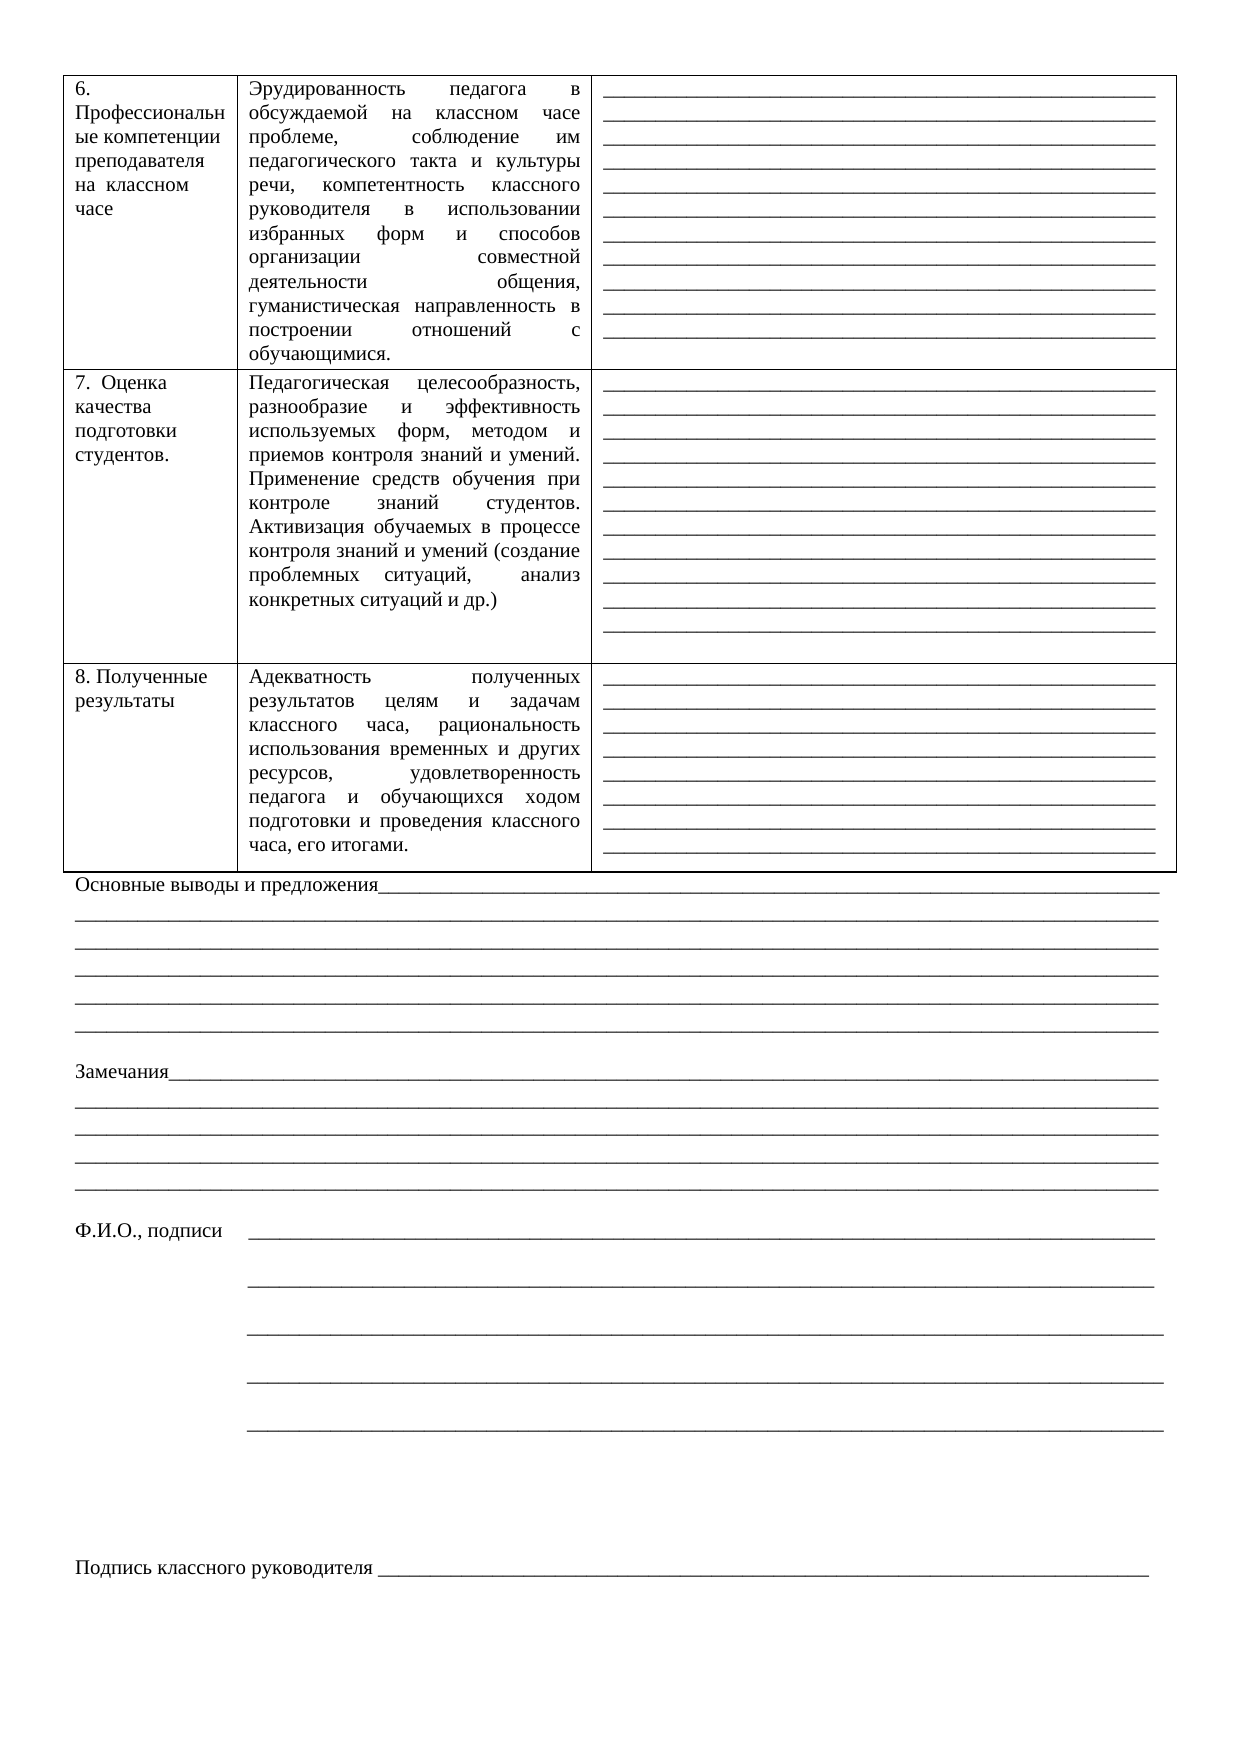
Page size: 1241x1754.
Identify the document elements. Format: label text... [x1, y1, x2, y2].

table_cell 8. Полученные результаты [64, 664, 237, 871]
text Ф.И.О., подписи _______________________________________________________________________________________ [75, 1218, 1165, 1242]
table_cell 7. Оценка качества подготовки студентов. [64, 370, 237, 663]
table_cell ________________________________________________________________________________________________________________________________________________________________________________________________________________________________________________________________________________________________________________________________________________________________________________________________________________________________________ [592, 664, 1176, 871]
table_cell 6. Профессиональные компетенции преподавателя на классном часе [64, 76, 237, 369]
text ________________________________________________________________________________________ [75, 1410, 1165, 1434]
text Подпись классного руководителя __________________________________________________________________________ [75, 1554, 1165, 1579]
text ________________________________________________________________________________________ [75, 1314, 1165, 1338]
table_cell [592, 76, 1176, 369]
text ________________________________________________________________________________________ [75, 1362, 1165, 1386]
text _______________________________________________________________________________________ [75, 1266, 1165, 1290]
table_cell Эрудированность педагога в обсуждаемой на классном часе проблеме, соблюдение им педагогического такта и культуры речи, компетентность классного руководителя в использовании избранных форм и способов организации совместной деятельности общения, гуманистическая направленность в построении отношений с обучающимися. [238, 76, 591, 369]
text Замечания_______________________________________________________________________________________________________________________________________________________________________________________________________________________________________________________________________________________________________________________________________________________________________________________________________________________________________________________________________________________________________________________________ [75, 1059, 1165, 1193]
text Основные выводы и предложения___________________________________________________________________________ ________________________________________________________________________________________________________________________________________________________________________________________________________________________________________________________________________________________________________________________________________________________________________________________________________________________________________________________________________________________________________________________________________ [75, 873, 1165, 1034]
table_cell Адекватность полученных результатов целям и задачам классного часа, рациональность использования временных и других ресурсов, удовлетворенность педагога и обучающихся ходом подготовки и проведения классного часа, его итогами. [238, 664, 591, 871]
table_cell Педагогическая целесообразность, разнообразие и эффективность используемых форм, методом и приемов контроля знаний и умений. Применение средств обучения при контроле знаний студентов. Активизация обучаемых в процессе контроля знаний и умений (создание проблемных ситуаций, анализ конкретных ситуаций и др.) [238, 370, 591, 663]
